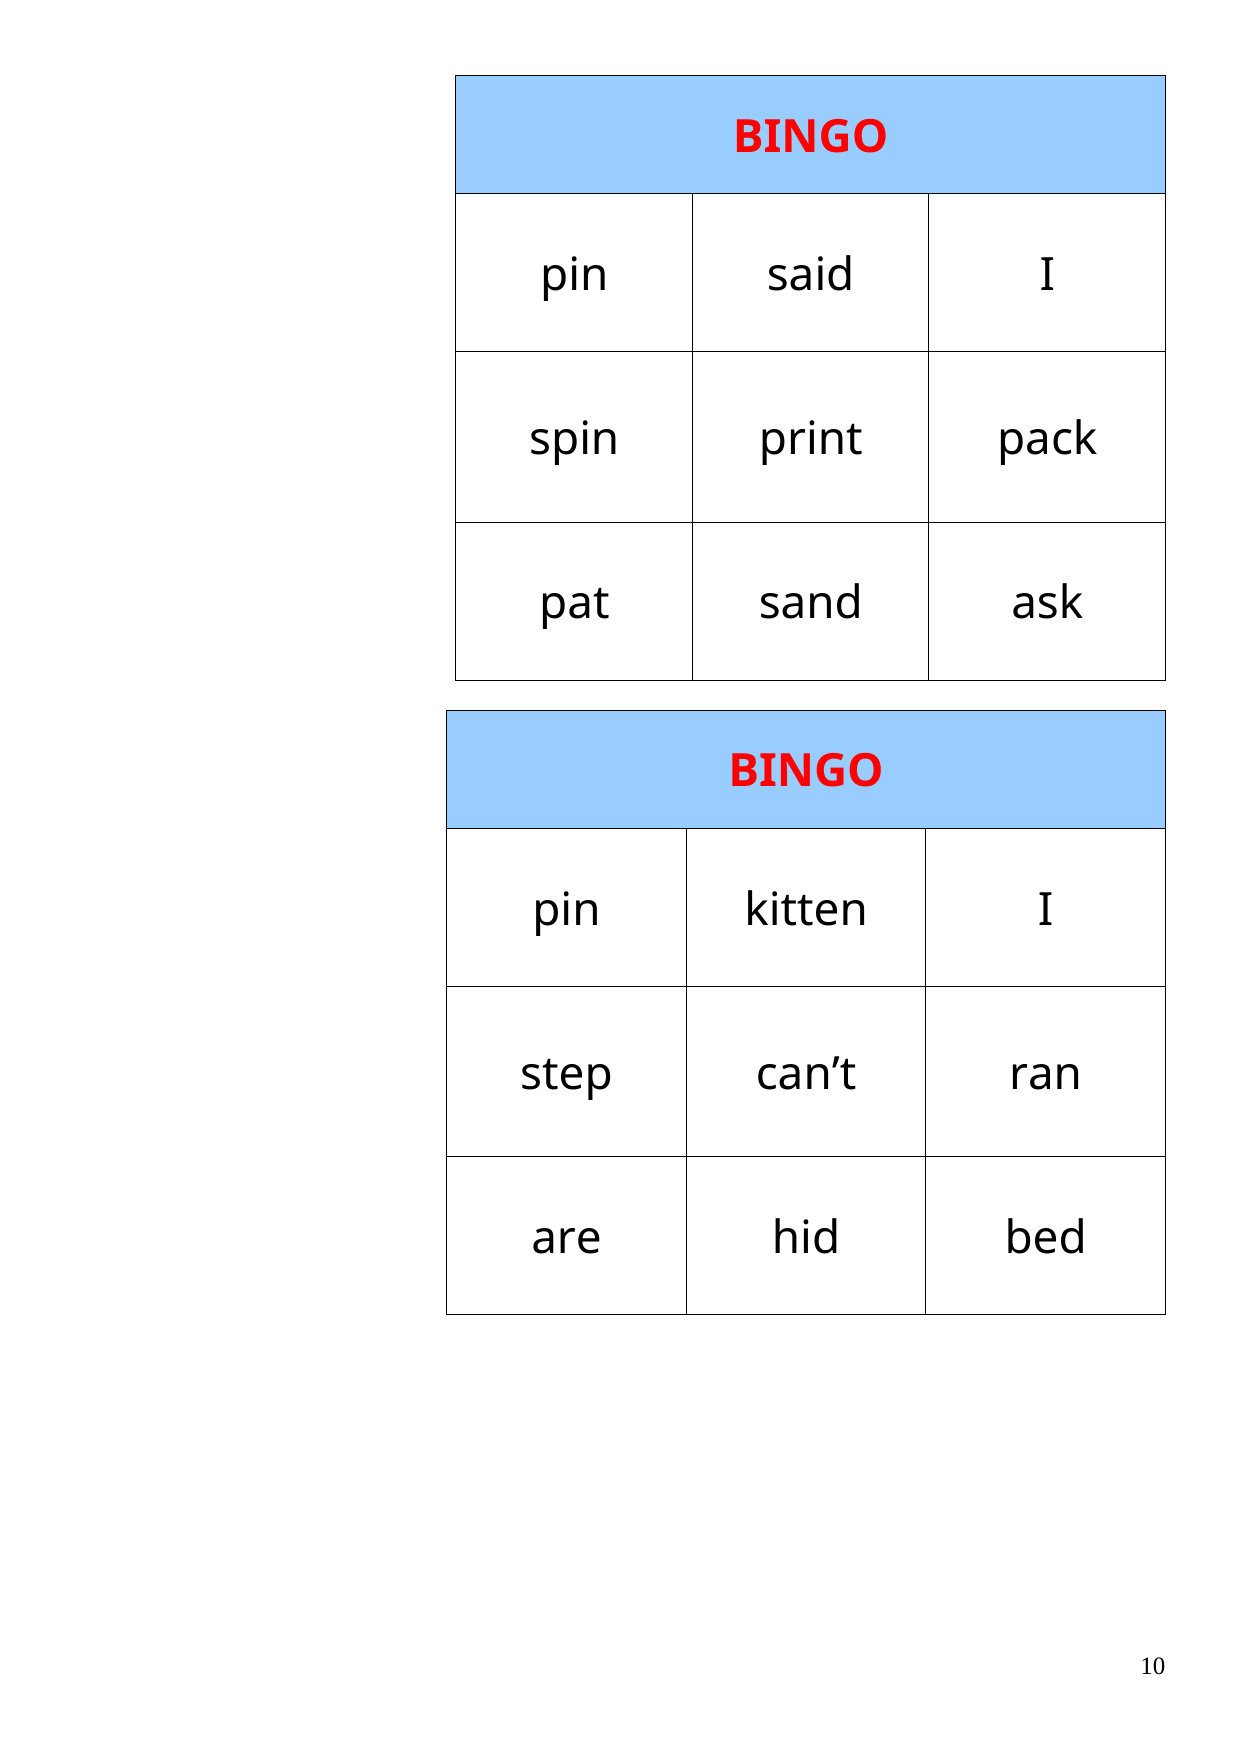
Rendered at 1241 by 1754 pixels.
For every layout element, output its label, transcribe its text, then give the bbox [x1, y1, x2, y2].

table_cell step [447, 987, 686, 1156]
table_header pin [456, 194, 692, 351]
table_header kitten [687, 829, 925, 986]
table_cell print [693, 352, 928, 522]
table_cell can’t [687, 987, 925, 1156]
table_cell bed [926, 1157, 1165, 1314]
table_cell hid [687, 1157, 925, 1314]
table_header BINGO [456, 76, 1165, 193]
table_cell are [447, 1157, 686, 1314]
table_cell pat [456, 523, 692, 680]
table_cell ask [929, 523, 1165, 680]
table_cell spin [456, 352, 692, 522]
table_header I [929, 194, 1165, 351]
table_cell sand [693, 523, 928, 680]
table_cell ran [926, 987, 1165, 1156]
table_cell pack [929, 352, 1165, 522]
table_header I [926, 829, 1165, 986]
table_header pin [447, 829, 686, 986]
table_header said [693, 194, 928, 351]
table_header BINGO [447, 711, 1165, 828]
